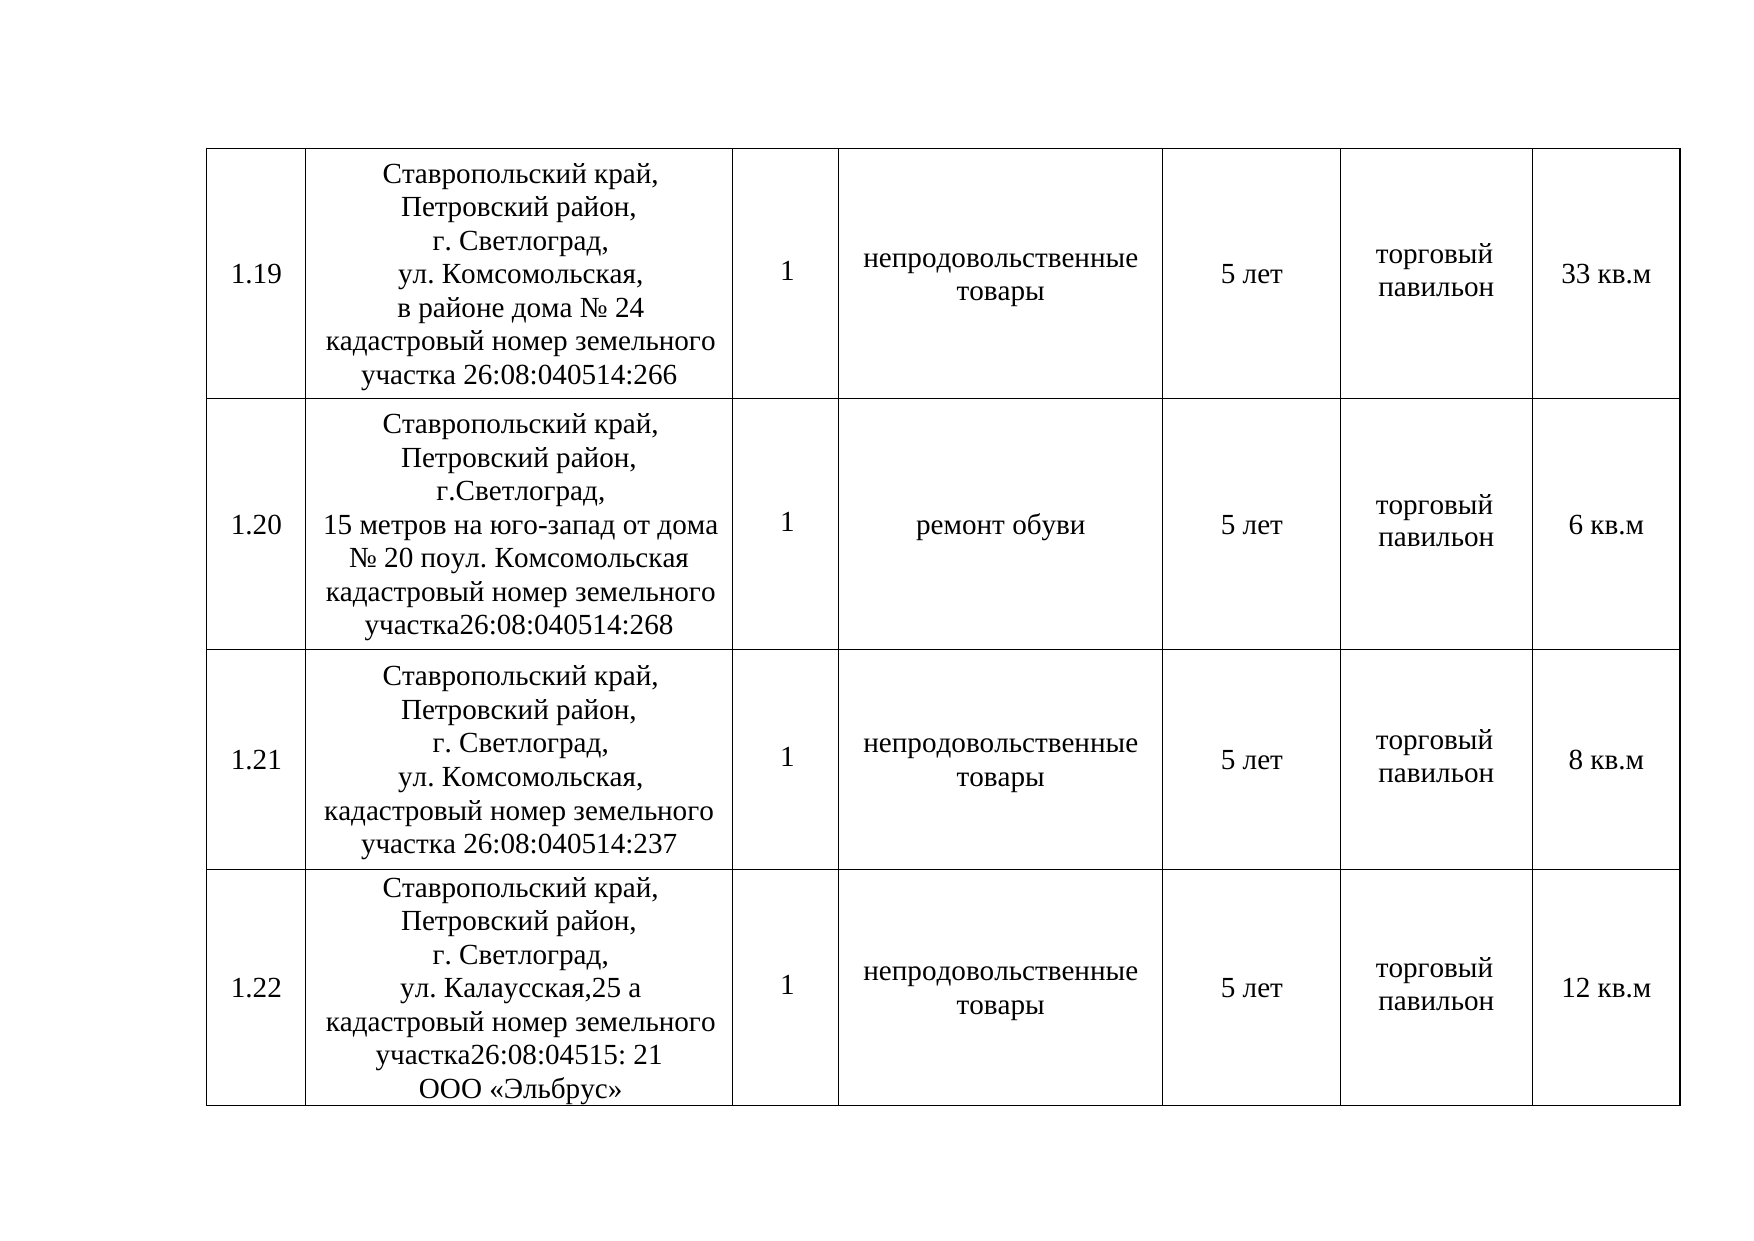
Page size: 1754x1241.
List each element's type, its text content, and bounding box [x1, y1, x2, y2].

table_cell 1.20 [207, 399, 305, 648]
table_cell 1 [733, 650, 838, 869]
table_cell Ставропольский край, Петровский район, г.Светлоград, 15 метров на юго-запад от дома № 20 поул. Комсомольская кадастровый номер земельного участка26:08:040514:268 [306, 399, 732, 648]
table_cell 5 лет [1163, 399, 1340, 648]
table_cell 5 лет [1163, 149, 1340, 398]
table_cell 1 [733, 870, 838, 1104]
table_cell торговый павильон [1341, 870, 1532, 1104]
table_cell 1.21 [207, 650, 305, 869]
table_cell 6 кв.м [1533, 399, 1679, 648]
table_cell торговый павильон [1341, 650, 1532, 869]
table_cell 1 [733, 149, 838, 398]
table_cell 1.19 [207, 149, 305, 398]
table_cell ремонт обуви [839, 399, 1162, 648]
table_cell 1.22 [207, 870, 305, 1104]
table_cell Ставропольский край, Петровский район, г. Светлоград, ул. Комсомольская, в районе дома № 24 кадастровый номер земельного участка 26:08:040514:266 [306, 149, 732, 398]
table_cell 8 кв.м [1533, 650, 1679, 869]
table_cell непродовольственные товары [839, 650, 1162, 869]
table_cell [839, 149, 1162, 398]
table_cell 5 лет [1163, 870, 1340, 1104]
table_cell торговый павильон [1341, 149, 1532, 398]
table_cell 1 [733, 399, 838, 648]
table_cell Ставропольский край, Петровский район, г. Светлоград, ул. Комсомольская, кадастровый номер земельного участка 26:08:040514:237 [306, 650, 732, 869]
table_cell 12 кв.м [1533, 870, 1679, 1104]
table_cell 5 лет [1163, 650, 1340, 869]
table_cell торговый павильон [1341, 399, 1532, 648]
table_cell 33 кв.м [1533, 149, 1679, 398]
table_cell Ставропольский край, Петровский район, г. Светлоград, ул. Калаусская,25 а кадастровый номер земельного участка26:08:04515: 21 ООО «Эльбрус» [306, 870, 732, 1104]
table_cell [839, 870, 1162, 1104]
